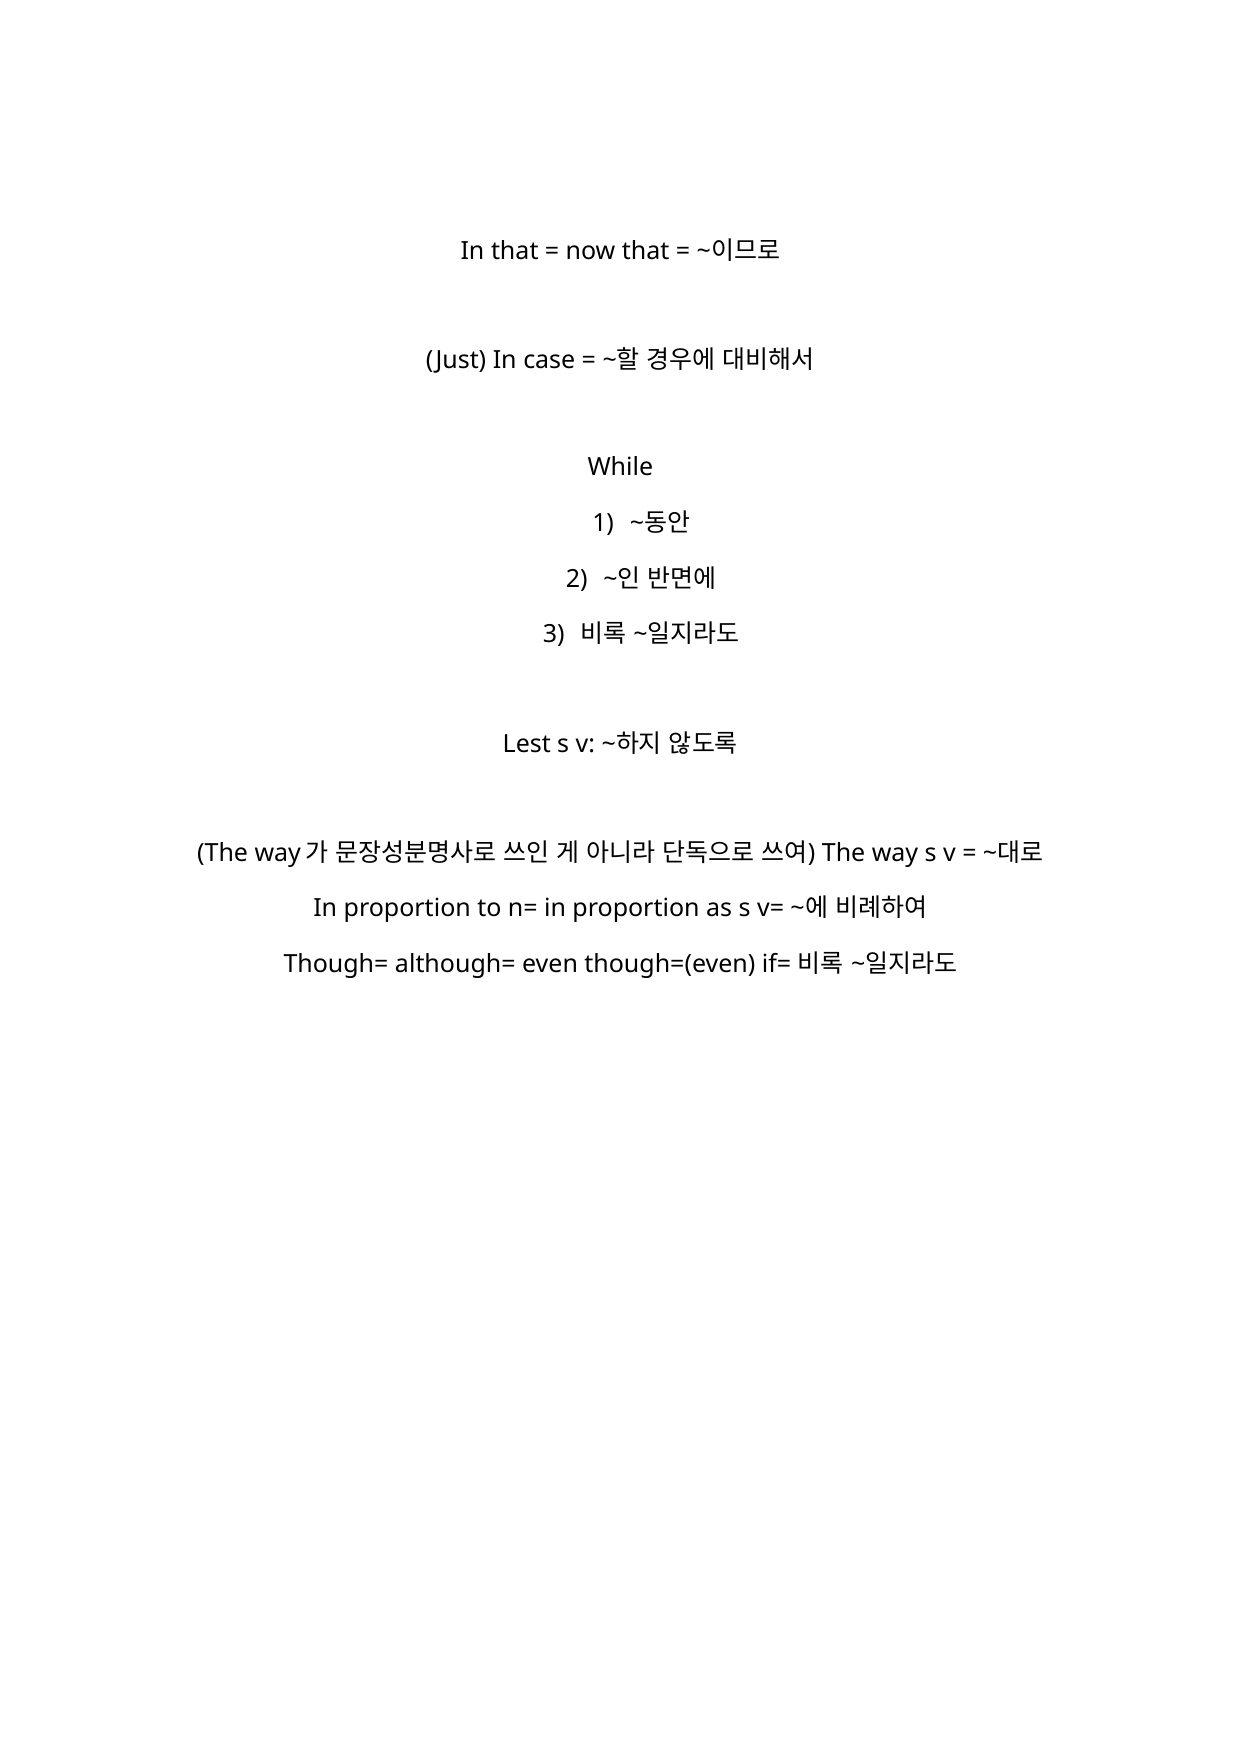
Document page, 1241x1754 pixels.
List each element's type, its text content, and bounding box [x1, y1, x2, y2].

list ~동안 [192, 502, 1090, 539]
text Lest s v: ~하지 않도록 [150, 723, 1090, 759]
text In that = now that = ~이므로 [150, 231, 1090, 267]
text Though= although= even though=(even) if= 비록 ~일지라도 [150, 944, 1090, 980]
text In proportion to n= in proportion as s v= ~에 비례하여 [150, 888, 1090, 924]
text (The way가 문장성분명사로 쓰인 게 아니라 단독으로 쓰여) The way s v = ~대로 [150, 832, 1090, 868]
list 비록 ~일지라도 [192, 614, 1090, 650]
list ~인 반면에 [192, 558, 1090, 594]
text While [150, 449, 1090, 483]
text (Just) In case = ~할 경우에 대비해서 [150, 340, 1090, 376]
